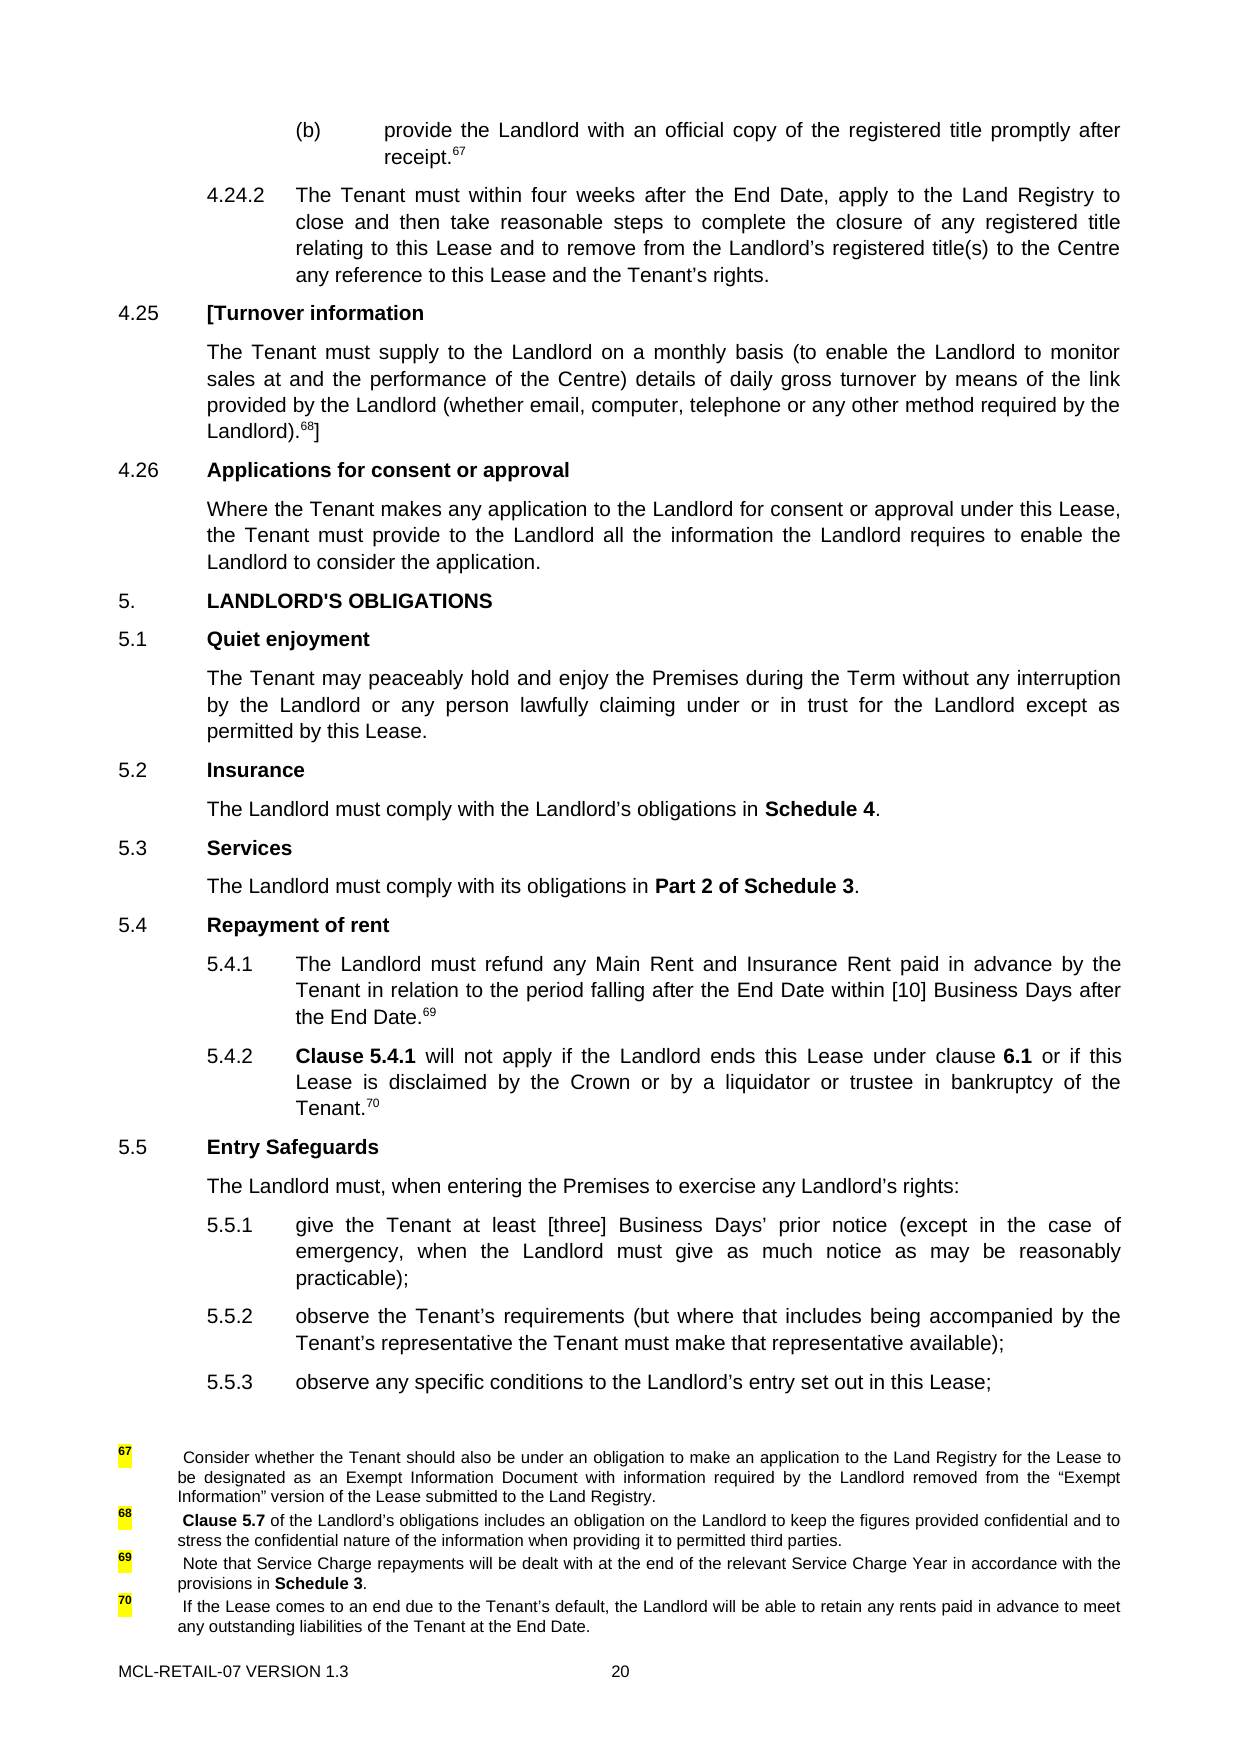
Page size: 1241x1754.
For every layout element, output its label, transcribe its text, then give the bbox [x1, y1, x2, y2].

subtitle Quiet enjoyment [118, 627, 1122, 651]
subtitle Applications for consent or approval [118, 458, 1122, 482]
subtitle Repayment of rent [118, 913, 1122, 937]
subtitle give the Tenant at least [three] Business Days’ prior notice (except in the case of emergency, when the Landlord must give as much notice as may be reasonably practicable); [207, 1213, 1122, 1289]
subtitle [Turnover information [118, 301, 1122, 325]
subtitle Services [118, 835, 1122, 859]
text The Tenant may peaceably hold and enjoy the Premises during the Term without any interruption by the Landlord or any person lawfully claiming under or in trust for the Landlord except as permitted by this Lease. [207, 666, 1122, 743]
subtitle The Tenant must within four weeks after the End Date, apply to the Land Registry to close and then take reasonable steps to complete the closure of any registered title relating to this Lease and to remove from the Landlord’s registered title(s) to the Centre any reference to this Lease and the Tenant’s rights. [207, 183, 1122, 286]
text The Tenant must supply to the Landlord on a monthly basis (to enable the Landlord to monitor sales at and the performance of the Centre) details of daily gross turnover by means of the link provided by the Landlord (whether email, computer, telephone or any other method required by the Landlord).] [207, 340, 1122, 443]
subtitle The Landlord must refund any Main Rent and Insurance Rent paid in advance by the Tenant in relation to the period falling after the End Date within [10] Business Days after the End Date. [207, 952, 1122, 1029]
subtitle Clause 5.4.1 will not apply if the Landlord ends this Lease under clause 6.1 or if this Lease is disclaimed by the Crown or by a liquidator or trustee in bankruptcy of the Tenant. [207, 1043, 1122, 1120]
text The Landlord must, when entering the Premises to exercise any Landlord’s rights: [207, 1174, 1122, 1198]
subtitle observe any specific conditions to the Landlord’s entry set out in this Lease; [207, 1369, 1122, 1393]
subtitle provide the Landlord with an official copy of the registered title promptly after receipt. [295, 118, 1122, 168]
subtitle observe the Tenant’s requirements (but where that includes being accompanied by the Tenant’s representative the Tenant must make that representative available); [207, 1304, 1122, 1355]
text Where the Tenant makes any application to the Landlord for consent or approval under this Lease, the Tenant must provide to the Landlord all the information the Landlord requires to enable the Landlord to consider the application. [207, 497, 1122, 573]
text The Landlord must comply with its obligations in Part 2 of Schedule 3. [207, 874, 1122, 898]
subtitle LANDLORD'S OBLIGATIONS [118, 588, 1122, 612]
subtitle Insurance [118, 758, 1122, 782]
subtitle Entry Safeguards [118, 1135, 1122, 1159]
text The Landlord must comply with the Landlord’s obligations in Schedule 4. [207, 797, 1122, 821]
